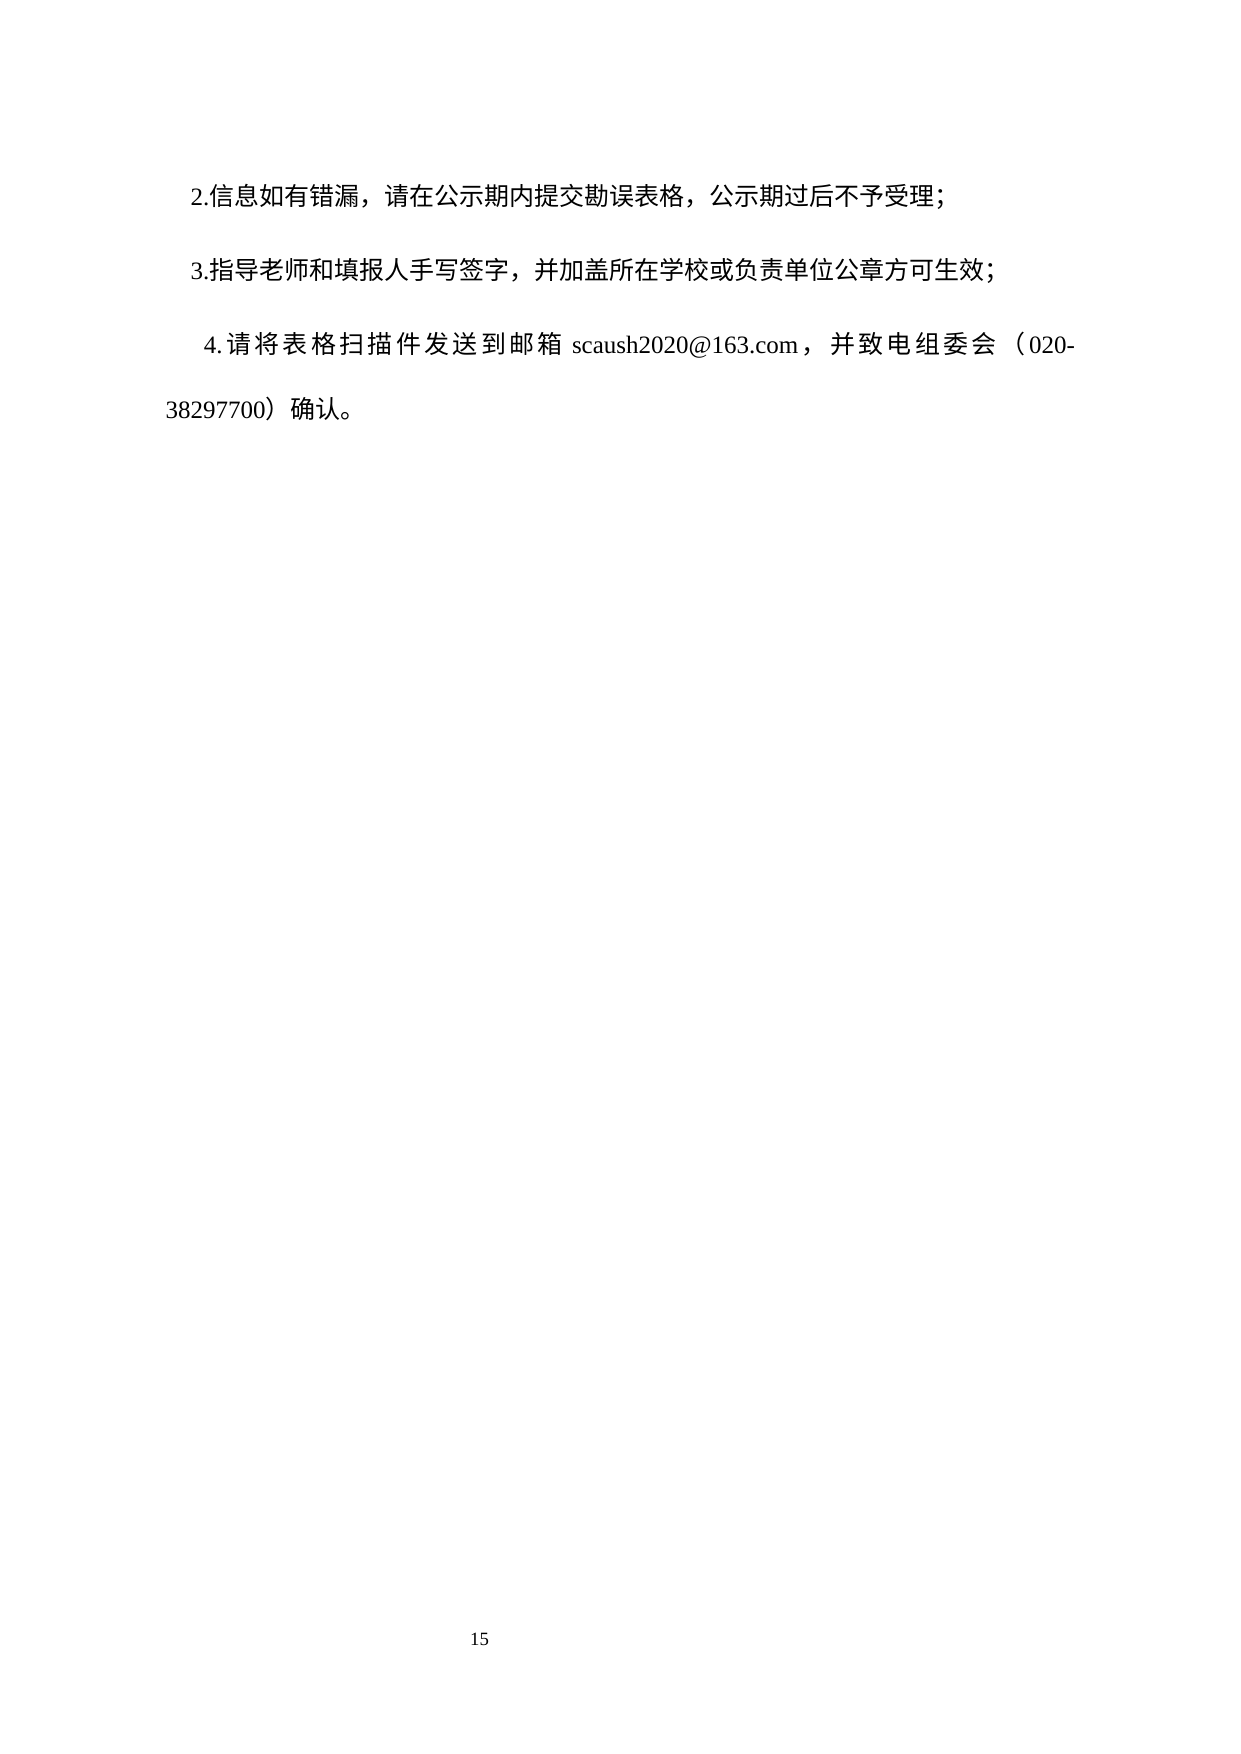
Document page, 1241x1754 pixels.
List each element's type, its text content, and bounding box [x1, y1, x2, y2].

text 3.指导老师和填报人手写签字，并加盖所在学校或负责单位公章方可生效； [165, 236, 1075, 301]
text 2.信息如有错漏，请在公示期内提交勘误表格，公示期过后不予受理； [165, 162, 1075, 227]
text 4.请将表格扫描件发送到邮箱scaush2020@163.com，并致电组委会（020-38297700）确认。 [165, 310, 1075, 440]
